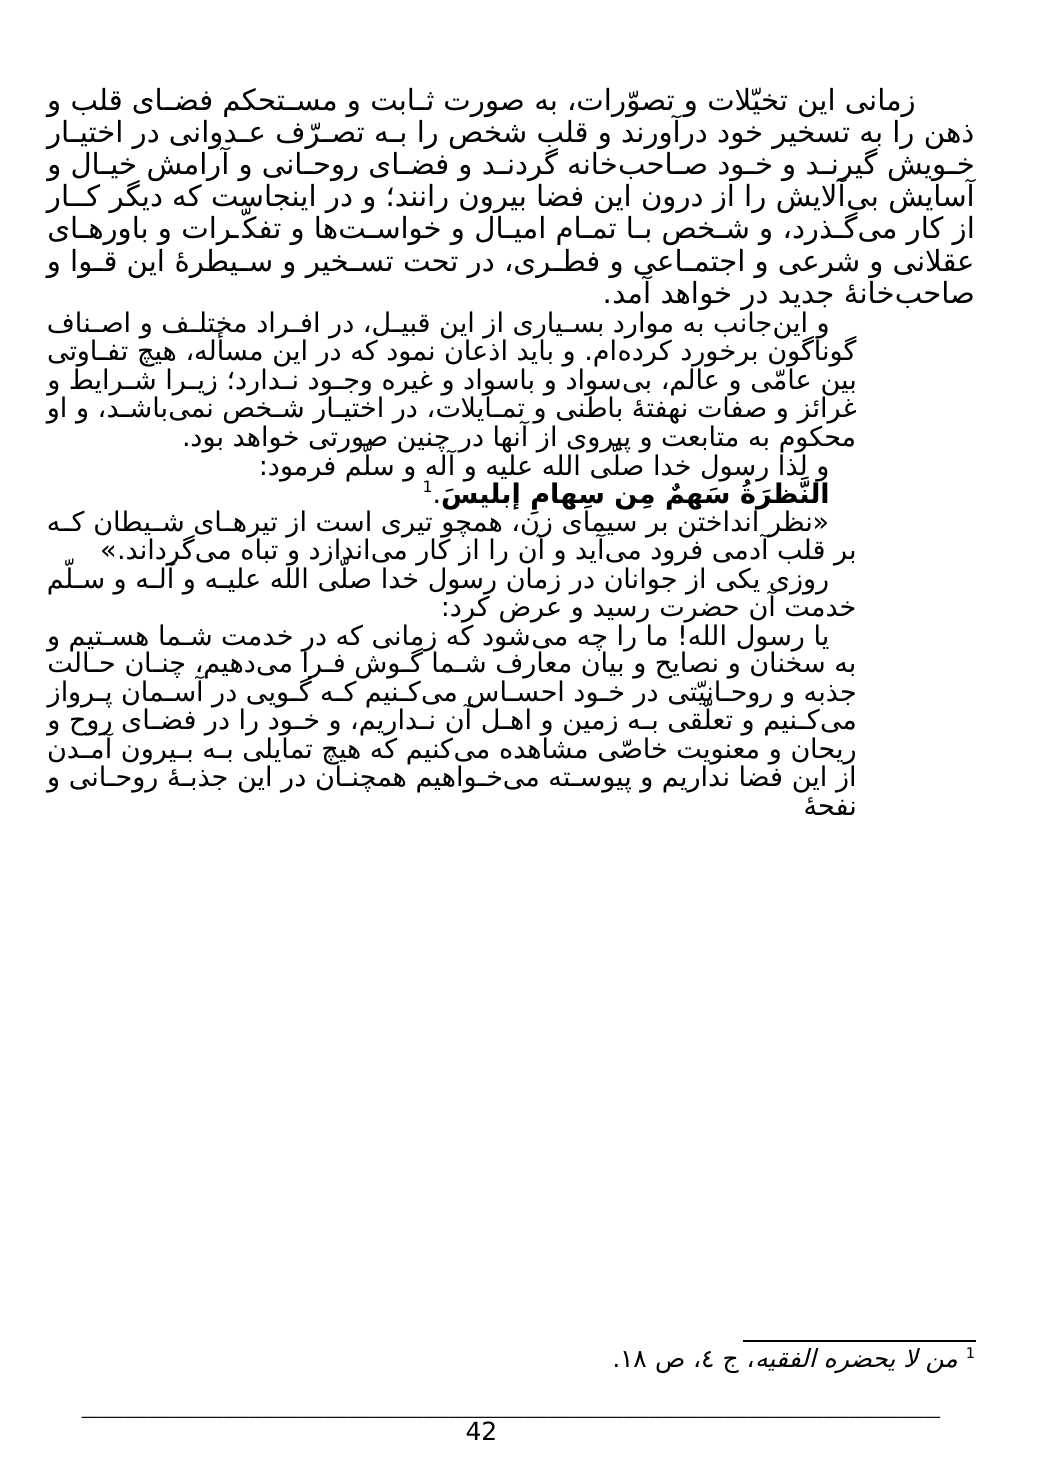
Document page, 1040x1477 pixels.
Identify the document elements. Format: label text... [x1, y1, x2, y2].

text زمانی این تخیّلات و تصوّرات، به صورت ثابت و مستحکم فضای قلب و ذهن را به تسخیر خود درآورند و قلب شخص را به تصرّف عدوانی در اختیار خویش گیرند و خود صاحب‌خانه گردند و فضای روحانی و آرامش خیال و آسایش بی‌آلایش را از درون این فضا بیرون رانند؛ و در اینجاست که دیگر کار از کار می‌گذرد، و شخص با تمام امیال و خواست‌ها و تفکّرات و باورهای عقلانی و شرعی و اجتماعی و فطری، در تحت تسخیر و سیطرۀ این قوا و صاحب‌خانۀ جدید در خواهد آمد. [47, 84, 975, 310]
text یا رسول الله! ما را چه می‌شود که زمانی که در خدمت شما هستیم و به سخنان و نصایح و بیان معارف شما گوش فرا می‌دهیم، چنان حالت جذبه و روحانیّتی در خود احساس می‌کنیم که گویی در آسمان پرواز می‌کنیم و تعلّقی به زمین و اهل آن نداریم، و خود را در فضای روح و ریحان و معنویت خاصّی مشاهده می‌کنیم که هیچ تمایلی به بیرون آمدن از این فضا نداریم و پیوسته می‌خواهیم همچنان در این جذبۀ روحانی و نفحۀ [47, 623, 857, 822]
text و این‌جانب به موارد بسیاری از این قبیل، در افراد مختلف و اصناف گوناگون برخورد کرده‌ام. و باید اذعان نمود که در این مسأله، هیچ تفاوتی بین عامّی و عالم، بی‌سواد و باسواد و غیره وجود ندارد؛ زیرا شرایط و غرائز و صفات نهفتۀ باطنی و تمایلات، در اختیار شخص نمی‌باشد، و او محکوم به متابعت و پیروی از آنها در چنین صورتی خواهد بود. [47, 310, 857, 452]
text و لذا رسول خدا صلّی الله علیه و آله و سلّم فرمود: [47, 452, 857, 481]
text روزی یکی از جوانان در زمان رسول خدا صلّی الله علیه و آله و سلّم خدمت آن حضرت رسید و عرض کرد: [47, 566, 857, 623]
text النَّظرَةُ سَهمٌ مِن سِهامِ إبلیسَ. [47, 481, 815, 509]
text النَّظرَةُ سَهمٌ مِن سِهامِ إبلیسَ. [763, 481, 857, 509]
text «نظر انداختن بر سیمای زن، همچو تیری است از تیرهای شیطان که بر قلب آدمی فرود می‌آید و آن را از کار می‌اندازد و تباه می‌گرداند.» [47, 509, 857, 566]
